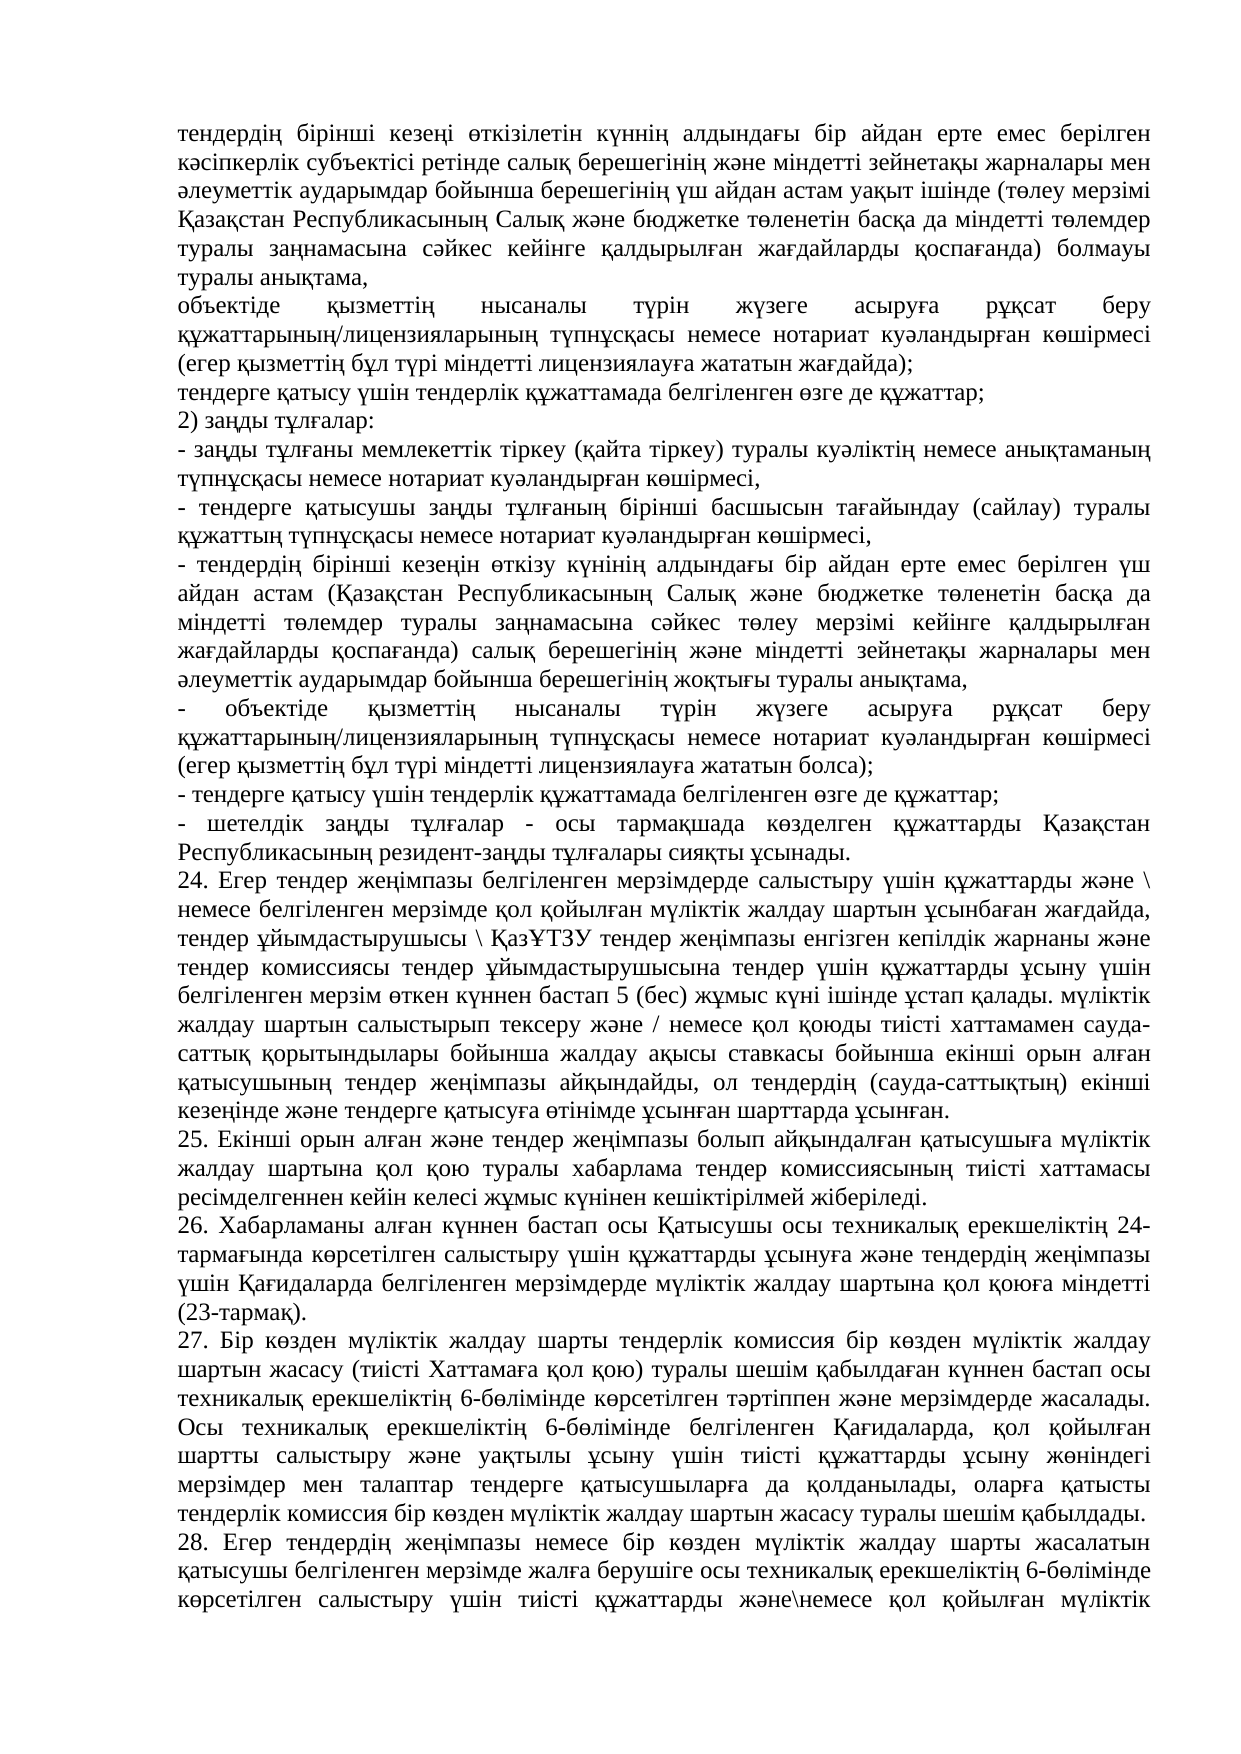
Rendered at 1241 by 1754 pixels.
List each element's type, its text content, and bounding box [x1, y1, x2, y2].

text 25. Екінші орын алған және тендер жеңімпазы болып айқындалған қатысушыға мүліктік жалдау шартына қол қою туралы хабарлама тендер комиссиясының тиісті хаттамасы ресімделгеннен кейін келесі жұмыс күнінен кешіктірілмей жіберіледі. [177, 1124, 1152, 1211]
text - шетелдік заңды тұлғалар - осы тармақшада көзделген құжаттарды Қазақстан Республикасының резидент-заңды тұлғалары сияқты ұсынады. [177, 808, 1152, 866]
text объектіде қызметтің нысаналы түрін жүзеге асыруға рұқсат беру құжаттарының/лицензияларының түпнұсқасы немесе нотариат куәландырған көшірмесі (егер қызметтің бұл түрі міндетті лицензиялауға жататын жағдайда); [177, 291, 1152, 377]
text тендердің бірінші кезеңі өткізілетін күннің алдындағы бір айдан ерте емес берілген кәсіпкерлік субъектісі ретінде салық берешегінің және міндетті зейнетақы жарналары мен әлеуметтік аударымдар бойынша берешегінің үш айдан астам уақыт ішінде (төлеу мерзімі Қазақстан Республикасының Салық және бюджетке төленетін басқа да міндетті төлемдер туралы заңнамасына сәйкес кейінге қалдырылған жағдайларды қоспағанда) болмауы туралы анықтама, [177, 118, 1152, 291]
text 26. Хабарламаны алған күннен бастап осы Қатысушы осы техникалық ерекшеліктің 24-тармағында көрсетілген салыстыру үшін құжаттарды ұсынуға және тендердің жеңімпазы үшін Қағидаларда белгіленген мерзімдерде мүліктік жалдау шартына қол қоюға міндетті (23-тармақ). [177, 1211, 1152, 1326]
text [177, 1527, 1152, 1613]
text - объектіде қызметтің нысаналы түрін жүзеге асыруға рұқсат беру құжаттарының/лицензияларының түпнұсқасы немесе нотариат куәландырған көшірмесі (егер қызметтің бұл түрі міндетті лицензиялауға жататын болса); [177, 693, 1152, 779]
text - тендерге қатысушы заңды тұлғаның бірінші басшысын тағайындау (сайлау) туралы құжаттың түпнұсқасы немесе нотариат куәландырған көшірмесі, [177, 492, 1152, 549]
text 27. Бір көзден мүліктік жалдау шарты тендерлік комиссия бір көзден мүліктік жалдау шартын жасасу (тиісті Хаттамаға қол қою) туралы шешім қабылдаған күннен бастап осы техникалық ерекшеліктің 6-бөлімінде көрсетілген тәртіппен және мерзімдерде жасалады. Осы техникалық ерекшеліктің 6-бөлімінде белгіленген Қағидаларда, қол қойылған шартты салыстыру және уақтылы ұсыну үшін тиісті құжаттарды ұсыну жөніндегі мерзімдер мен талаптар тендерге қатысушыларға да қолданылады, оларға қатысты тендерлік комиссия бір көзден мүліктік жалдау шартын жасасу туралы шешім қабылдады. [177, 1326, 1152, 1527]
text 24. Егер тендер жеңімпазы белгіленген мерзімдерде салыстыру үшін құжаттарды және \ немесе белгіленген мерзімде қол қойылған мүліктік жалдау шартын ұсынбаған жағдайда, тендер ұйымдастырушысы \ ҚазҰТЗУ тендер жеңімпазы енгізген кепілдік жарнаны және тендер комиссиясы тендер ұйымдастырушысына тендер үшін құжаттарды ұсыну үшін белгіленген мерзім өткен күннен бастап 5 (бес) жұмыс күні ішінде ұстап қалады. мүліктік жалдау шартын салыстырып тексеру және / немесе қол қоюды тиісті хаттамамен сауда-саттық қорытындылары бойынша жалдау ақысы ставкасы бойынша екінші орын алған қатысушының тендер жеңімпазы айқындайды, ол тендердің (сауда-саттықтың) екінші кезеңінде және тендерге қатысуға өтінімде ұсынған шарттарда ұсынған. [177, 866, 1152, 1124]
text 2) заңды тұлғалар: [177, 406, 1152, 434]
text - тендердің бірінші кезеңін өткізу күнінің алдындағы бір айдан ерте емес берілген үш айдан астам (Қазақстан Республикасының Салық және бюджетке төленетін басқа да міндетті төлемдер туралы заңнамасына сәйкес төлеу мерзімі кейінге қалдырылған жағдайларды қоспағанда) салық берешегінің және міндетті зейнетақы жарналары мен әлеуметтік аударымдар бойынша берешегінің жоқтығы туралы анықтама, [177, 549, 1152, 693]
text тендерге қатысу үшін тендерлік құжаттамада белгіленген өзге де құжаттар; [177, 377, 1152, 406]
text - заңды тұлғаны мемлекеттік тіркеу (қайта тіркеу) туралы куәліктің немесе анықтаманың түпнұсқасы немесе нотариат куәландырған көшірмесі, [177, 434, 1152, 492]
text - тендерге қатысу үшін тендерлік құжаттамада белгіленген өзге де құжаттар; [177, 779, 1152, 808]
